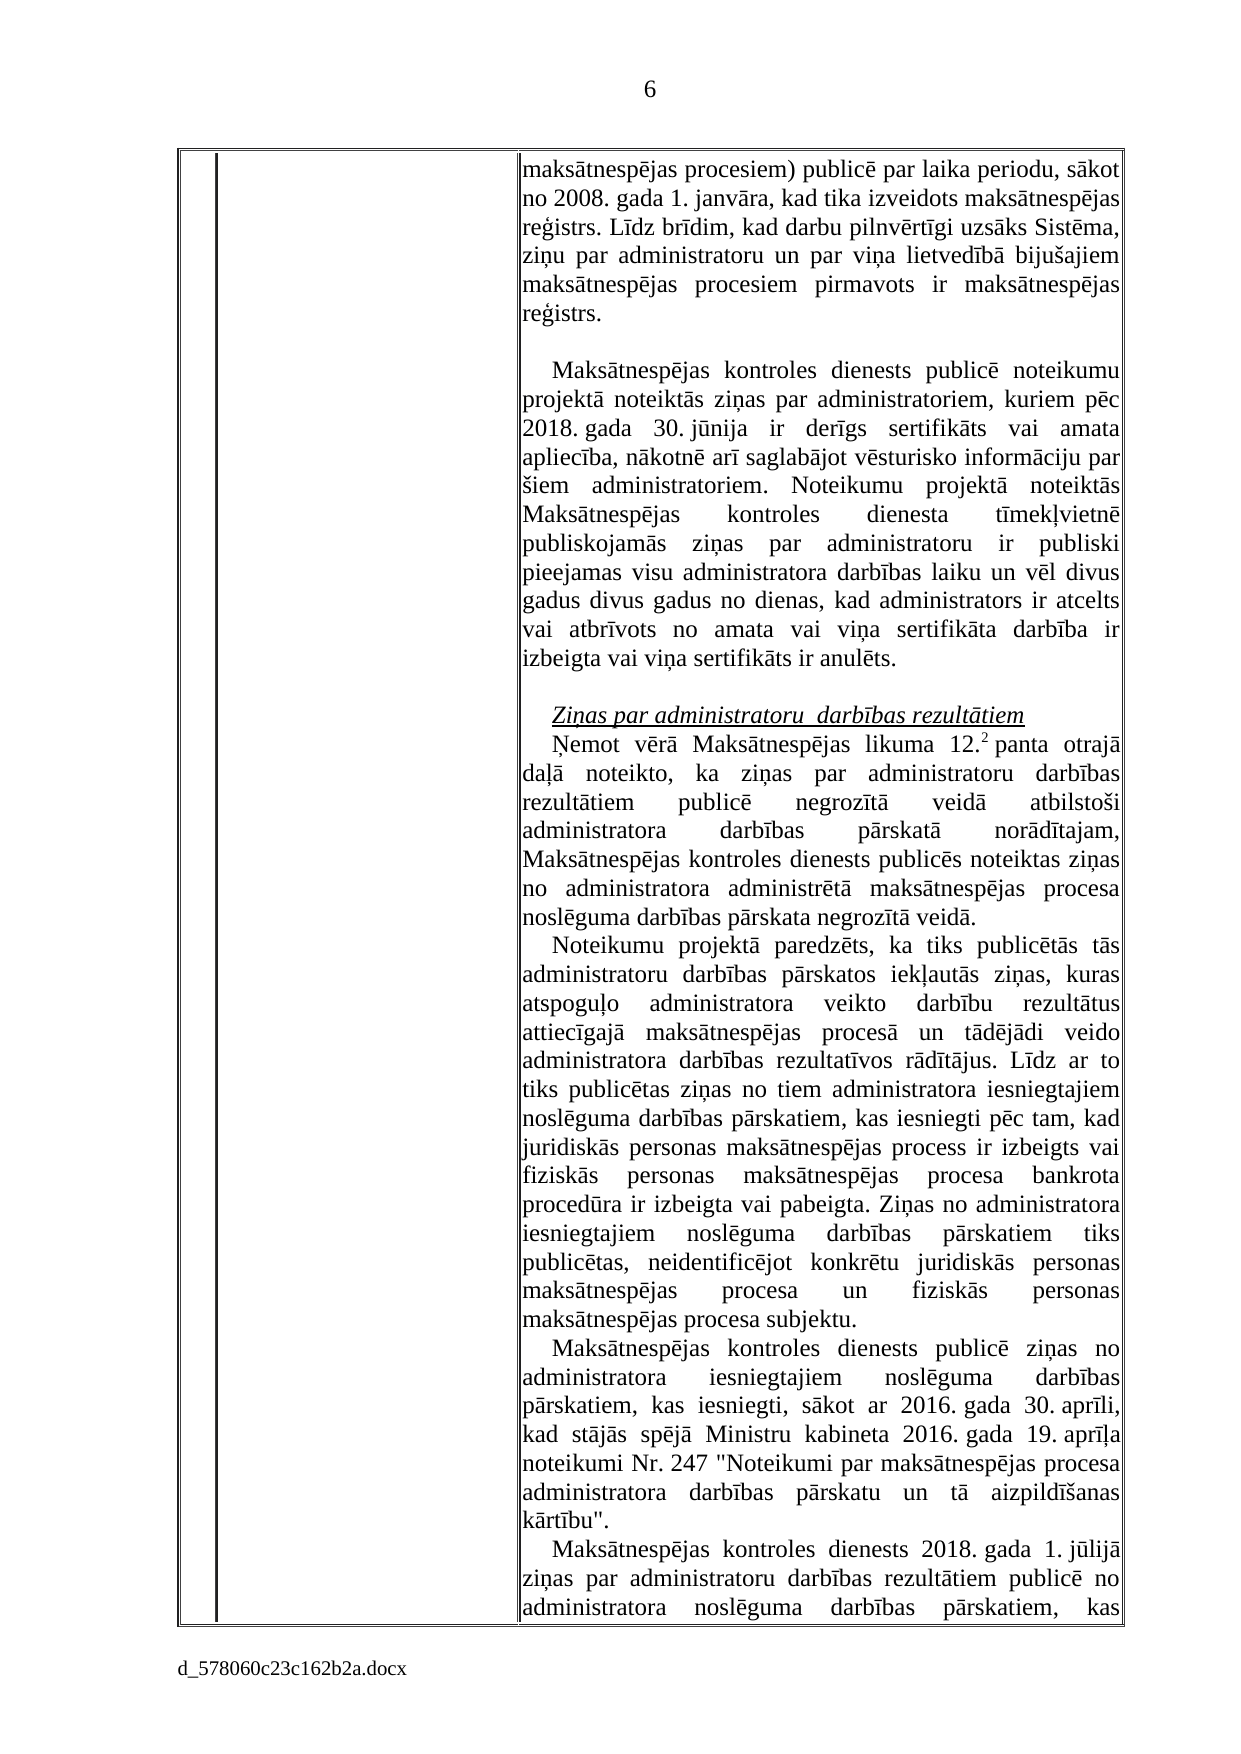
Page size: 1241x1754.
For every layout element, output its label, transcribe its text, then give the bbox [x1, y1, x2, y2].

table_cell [519, 151, 1122, 1623]
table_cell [216, 149, 519, 1623]
table_cell 2. [181, 151, 216, 1623]
